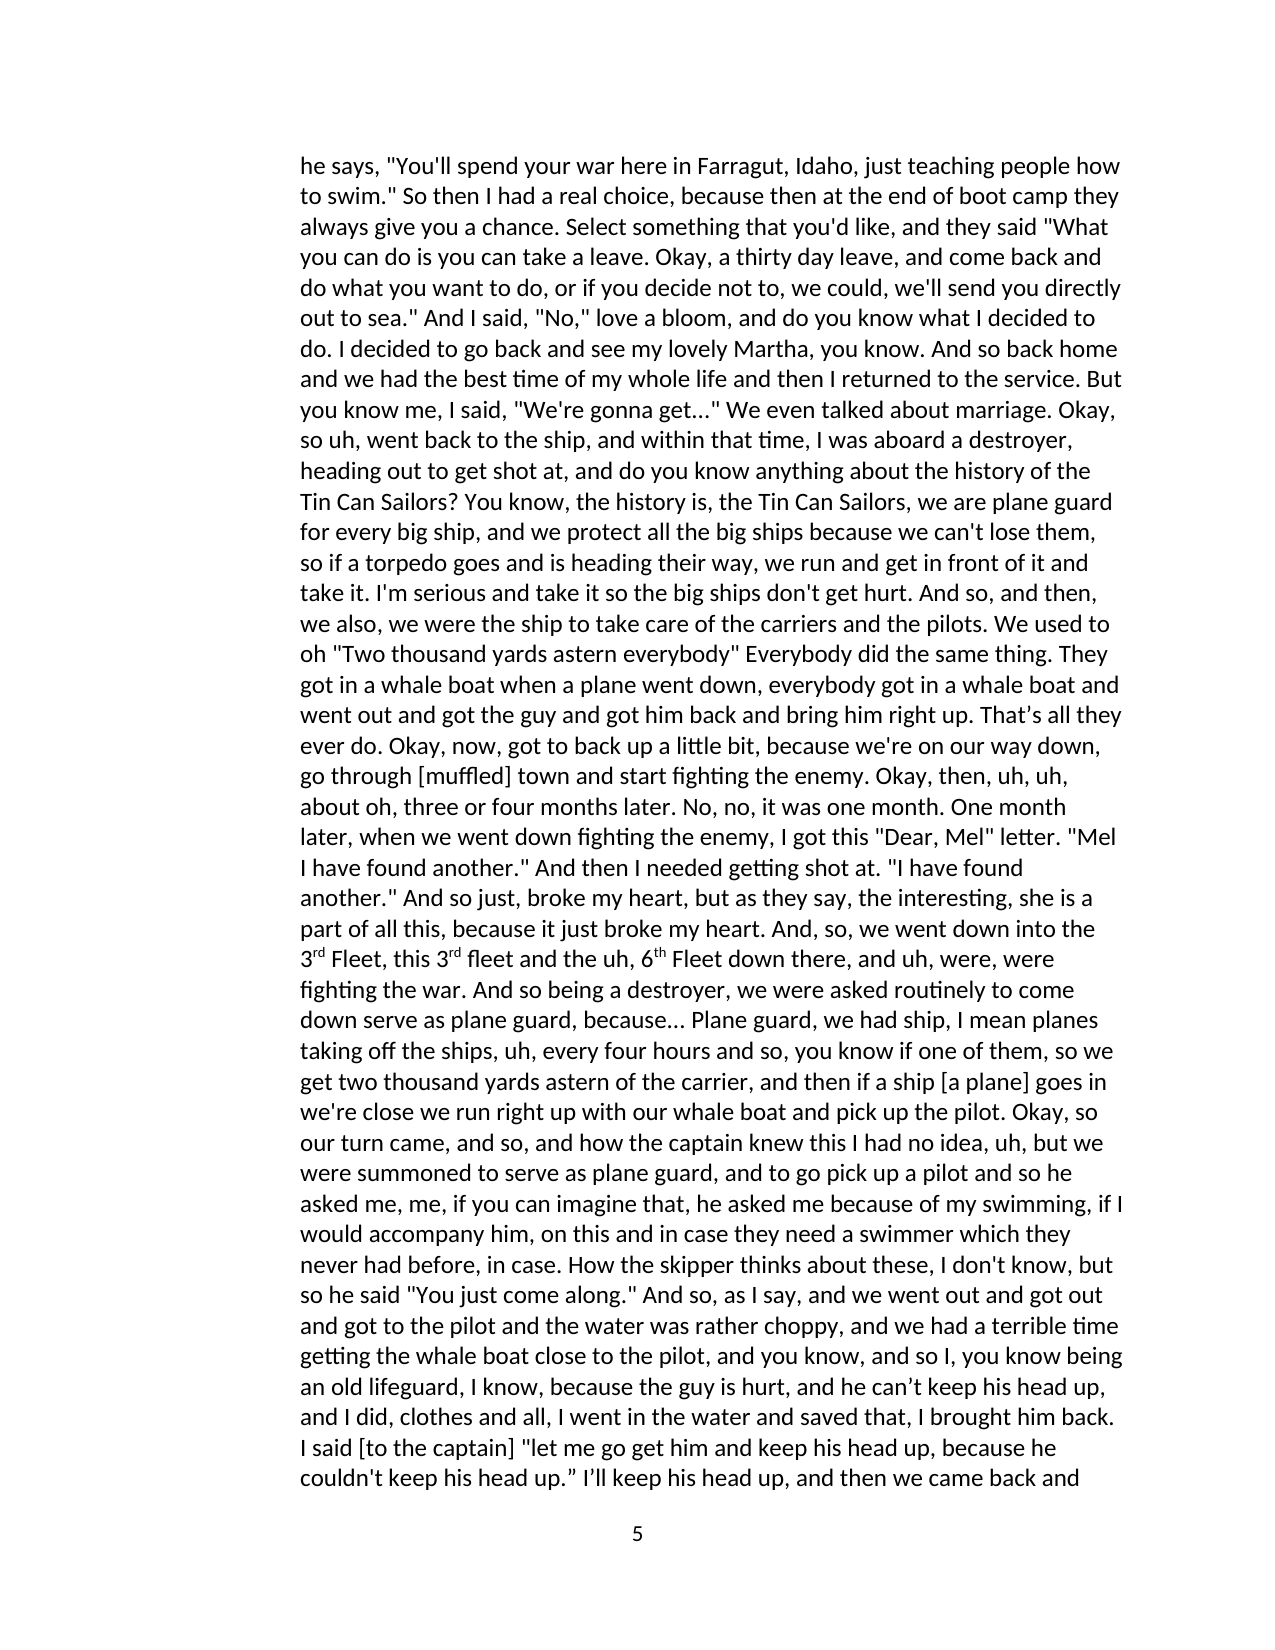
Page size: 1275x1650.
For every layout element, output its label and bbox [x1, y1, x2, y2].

text [150, 150, 1125, 1493]
